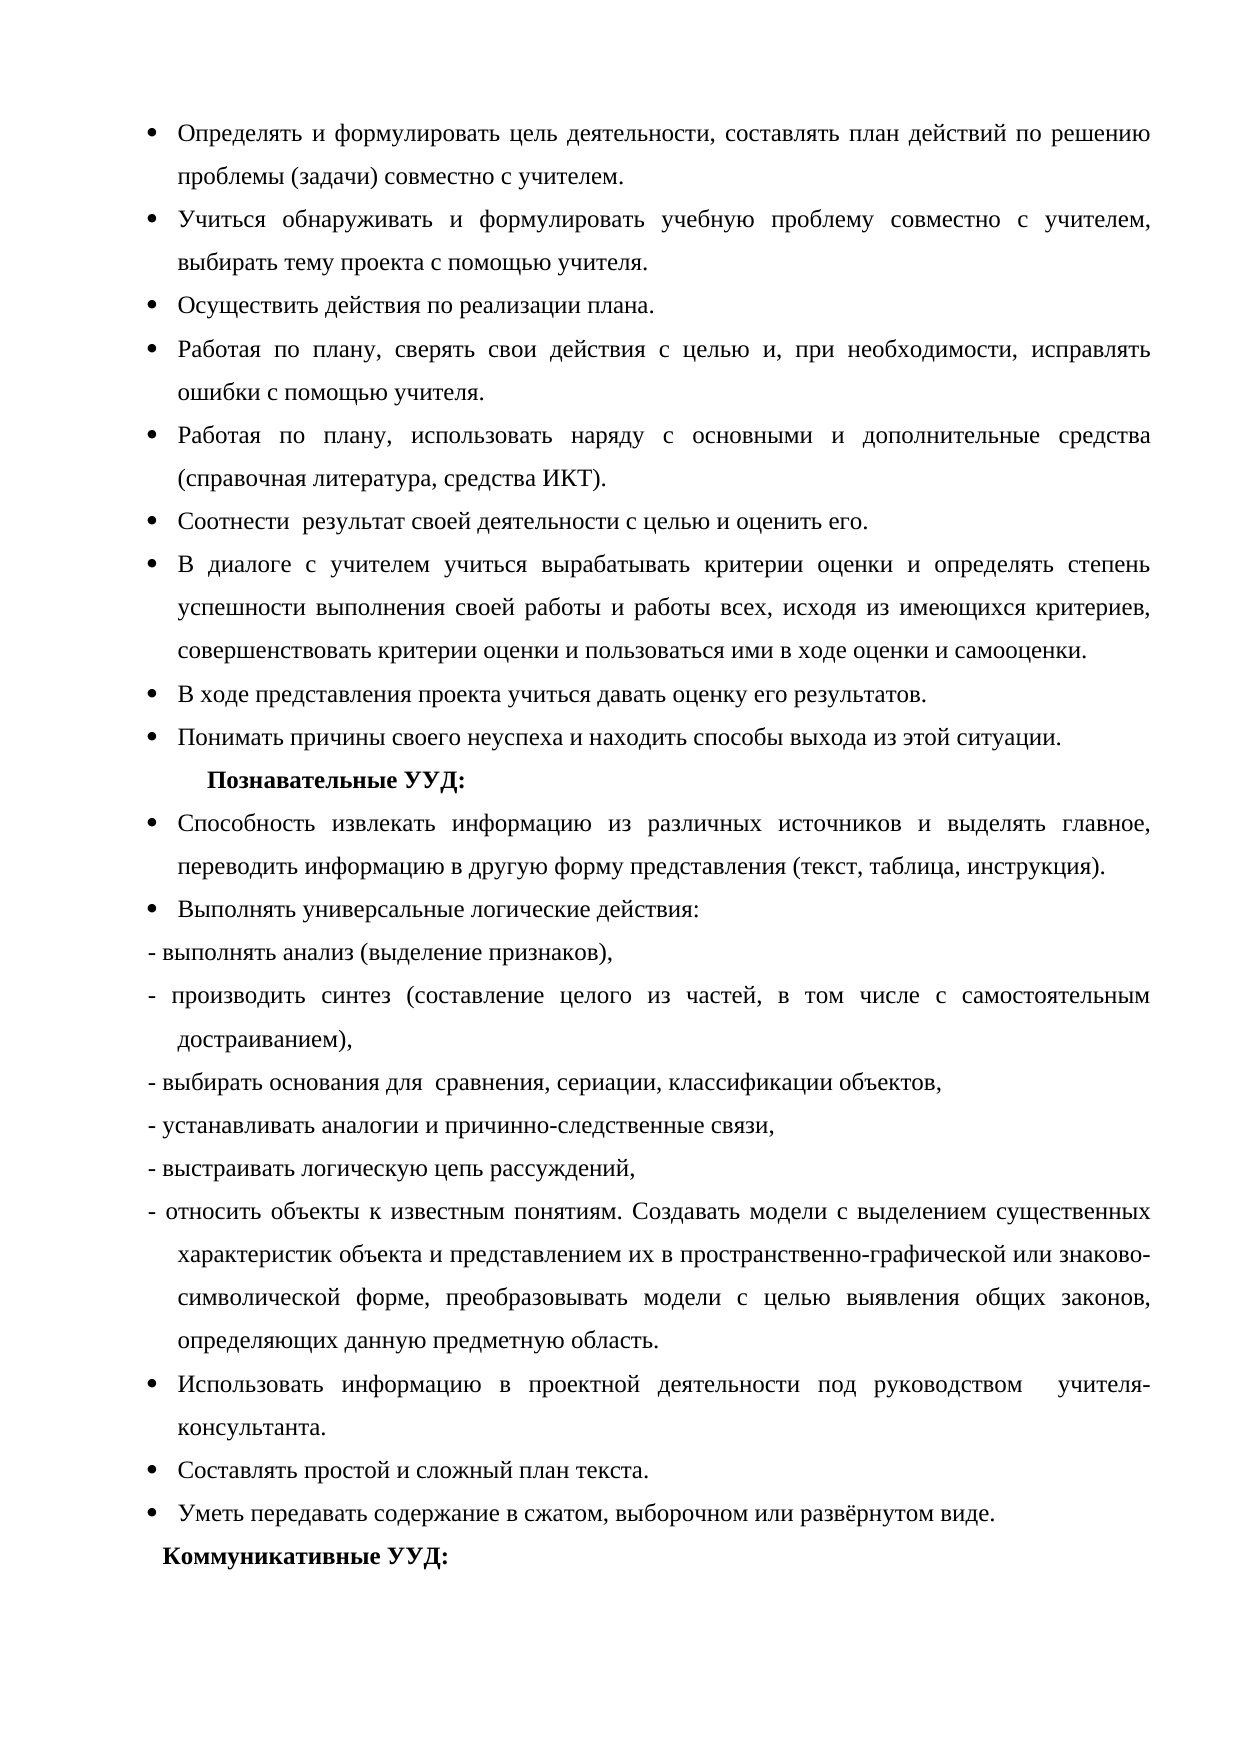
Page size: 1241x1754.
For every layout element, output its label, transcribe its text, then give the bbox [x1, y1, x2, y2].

list Понимать причины своего неуспеха и находить способы выхода из этой ситуации. [148, 722, 1152, 751]
list Работая по плану, сверять свои действия с целью и, при необходимости, исправлять ошибки с помощью учителя. [148, 334, 1152, 406]
list Составлять простой и сложный план текста. [148, 1455, 1152, 1484]
list Использовать информацию в проектной деятельности под руководством учителя-консультанта. [148, 1369, 1152, 1441]
list В ходе представления проекта учиться давать оценку его результатов. [148, 679, 1152, 707]
list Учиться обнаруживать и формулировать учебную проблему совместно с учителем, выбирать тему проекта с помощью учителя. [148, 204, 1152, 276]
text - производить синтез (составление целого из частей, в том числе с самостоятельным достраиванием), [148, 981, 1152, 1052]
list Работая по плану, использовать наряду с основными и дополнительные средства (справочная литература, средства ИКТ). [148, 420, 1152, 492]
text Коммуникативные УУД: [162, 1541, 1152, 1570]
list Соотнести результат своей деятельности с целью и оценить его. [148, 506, 1152, 535]
text - относить объекты к известным понятиям. Создавать модели с выделением существенных характеристик объекта и представлением их в пространственно-графической или знаково-символической форме, преобразовывать модели с целью выявления общих законов, определяющих данную предметную область. [148, 1196, 1152, 1354]
list Выполнять универсальные логические действия: [148, 894, 1152, 923]
list Уметь передавать содержание в сжатом, выборочном или развёрнутом виде. [148, 1498, 1152, 1527]
list В диалоге с учителем учиться вырабатывать критерии оценки и определять степень успешности выполнения своей работы и работы всех, исходя из имеющихся критериев, совершенствовать критерии оценки и пользоваться ими в ходе оценки и самооценки. [148, 549, 1152, 664]
text Познавательные УУД: [177, 765, 1152, 794]
text - выстраивать логическую цепь рассуждений, [148, 1153, 1152, 1182]
list Осуществить действия по реализации плана. [148, 291, 1152, 319]
text - выбирать основания для сравнения, сериации, классификации объектов, [148, 1067, 1152, 1096]
text - устанавливать аналогии и причинно-следственные связи, [148, 1110, 1152, 1139]
text - выполнять анализ (выделение признаков), [148, 937, 1152, 966]
list Способность извлекать информацию из различных источников и выделять главное, переводить информацию в другую форму представления (текст, таблица, инструкция). [148, 808, 1152, 880]
list Определять и формулировать цель деятельности, составлять план действий по решению проблемы (задачи) совместно с учителем. [148, 118, 1152, 190]
